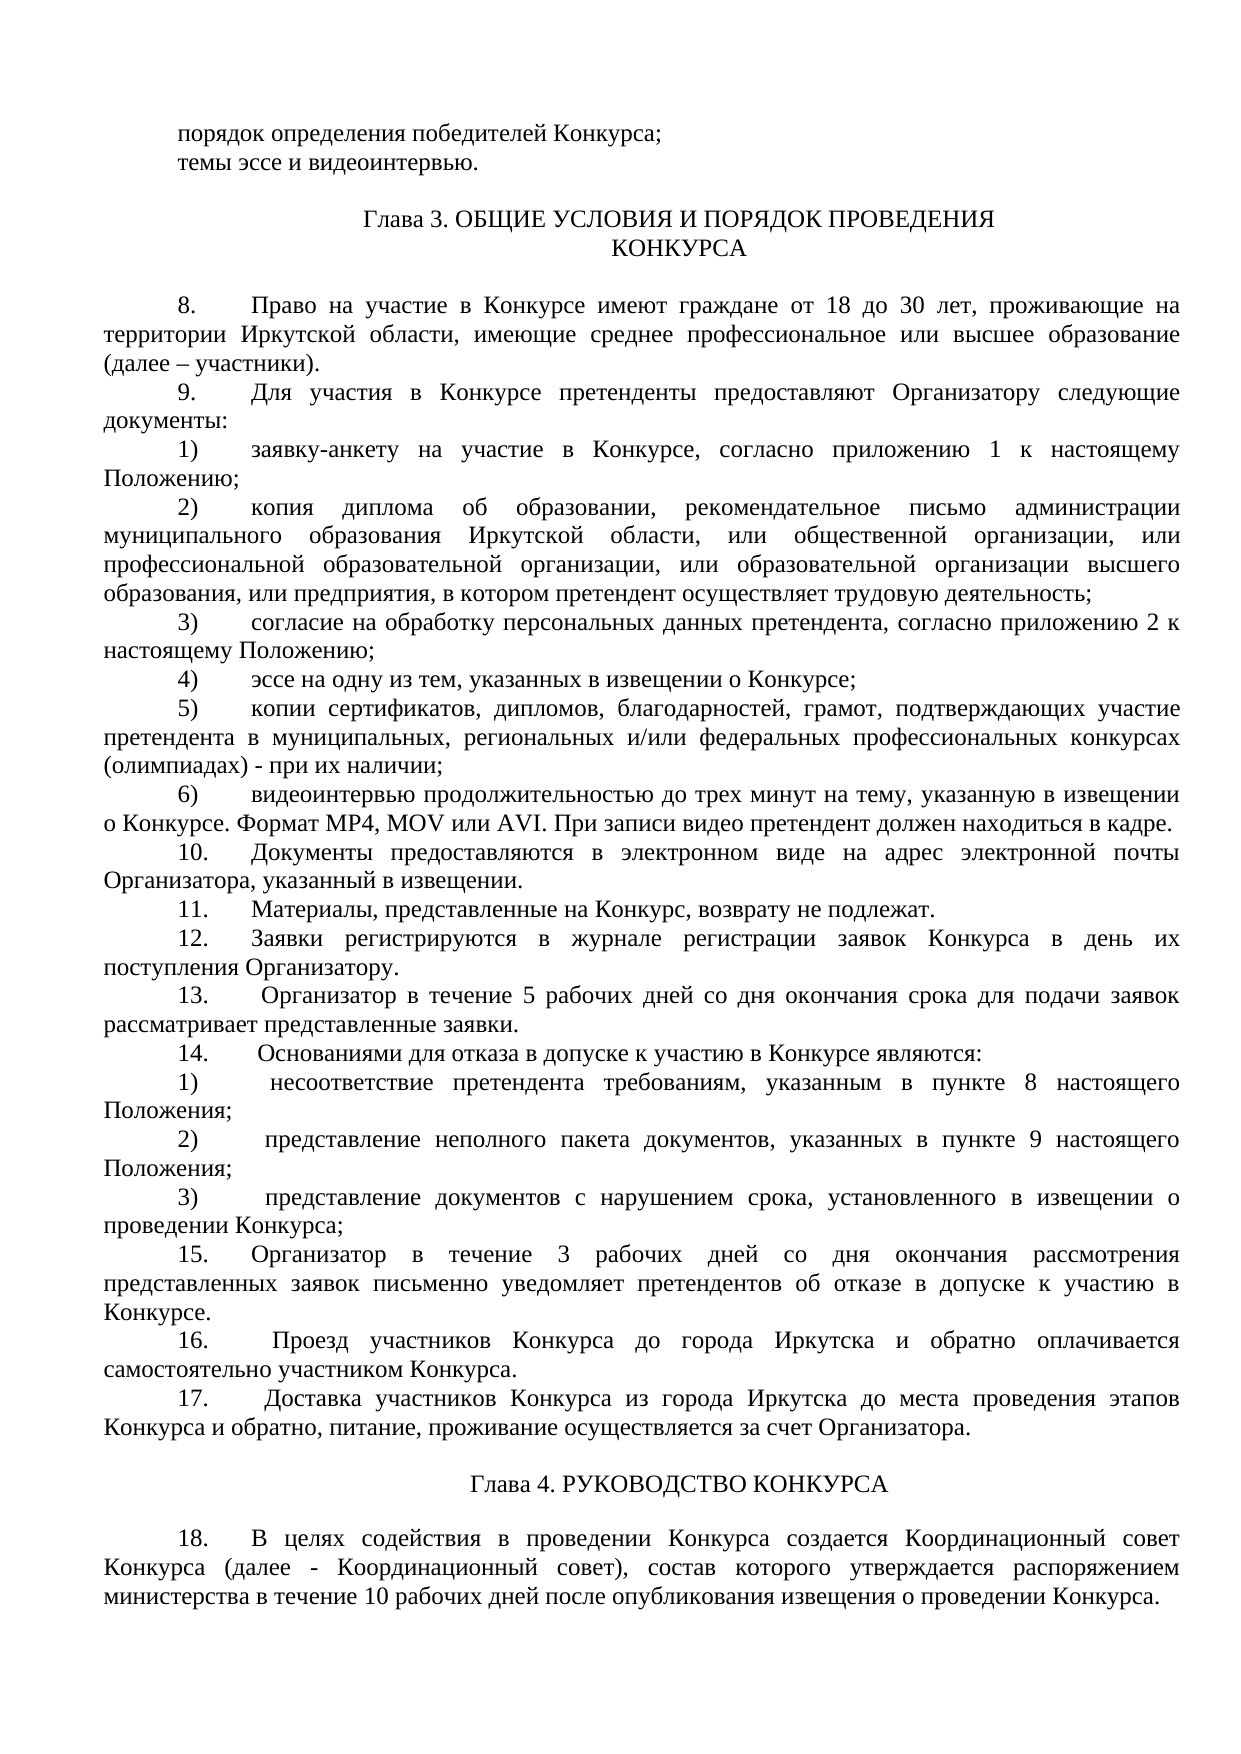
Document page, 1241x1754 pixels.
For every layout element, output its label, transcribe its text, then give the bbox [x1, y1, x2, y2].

list Материалы, представленные на Конкурс, возврату не подлежат. [103, 894, 1181, 923]
list представление документов с нарушением срока, установленного в извещении о проведении Конкурса; [103, 1182, 1181, 1239]
list Для участия в Конкурсе претенденты предоставляют Организатору следующие документы: [103, 377, 1181, 434]
list Доставка участников Конкурса из города Иркутска до места проведения этапов Конкурса и обратно, питание, проживание осуществляется за счет Организатора. [103, 1383, 1181, 1441]
text Глава 3. ОБЩИЕ УСЛОВИЯ И ПОРЯДОК ПРОВЕДЕНИЯ [103, 204, 1181, 233]
text КОНКУРСА [103, 233, 1181, 262]
list согласие на обработку персональных данных претендента, согласно приложению 2 к настоящему Положению; [103, 607, 1181, 664]
list В целях содействия в проведении Конкурса создается Координационный совет Конкурса (далее - Координационный совет), состав которого утверждается распоряжением министерства в течение 10 рабочих дней после опубликования извещения о проведении Конкурса. [103, 1523, 1181, 1609]
text темы эссе и видеоинтервью. [103, 147, 1181, 176]
list копии сертификатов, дипломов, благодарностей, грамот, подтверждающих участие претендента в муниципальных, региональных и/или федеральных профессиональных конкурсах (олимпиадах) - при их наличии; [103, 693, 1181, 779]
list Основаниями для отказа в допуске к участию в Конкурсе являются: [103, 1038, 1181, 1067]
list копия диплома об образовании, рекомендательное письмо администрации муниципального образования Иркутской области, или общественной организации, или профессиональной образовательной организации, или образовательной организации высшего образования, или предприятия, в котором претендент осуществляет трудовую деятельность; [103, 492, 1181, 607]
text порядок определения победителей Конкурса; [103, 118, 1181, 147]
list Организатор в течение 5 рабочих дней со дня окончания срока для подачи заявок рассматривает представленные заявки. [103, 981, 1181, 1038]
list представление неполного пакета документов, указанных в пункте 9 настоящего Положения; [103, 1124, 1181, 1182]
list Документы предоставляются в электронном виде на адрес электронной почты Организатора, указанный в извещении. [103, 837, 1181, 894]
list видеоинтервью продолжительностью до трех минут на тему, указанную в извещении о Конкурсе. Формат MP4, MOV или AVI. При записи видео претендент должен находиться в кадре. [103, 779, 1181, 837]
list Право на участие в Конкурсе имеют граждане от 18 до 30 лет, проживающие на территории Иркутской области, имеющие среднее профессиональное или высшее образование (далее – участники). [103, 291, 1181, 377]
list Организатор в течение 3 рабочих дней со дня окончания рассмотрения представленных заявок письменно уведомляет претендентов об отказе в допуске к участию в Конкурсе. [103, 1239, 1181, 1326]
list Проезд участников Конкурса до города Иркутска и обратно оплачивается самостоятельно участником Конкурса. [103, 1326, 1181, 1383]
list Заявки регистрируются в журнале регистрации заявок Конкурса в день их поступления Организатору. [103, 923, 1181, 981]
list несоответствие претендента требованиям, указанным в пункте 8 настоящего Положения; [103, 1067, 1181, 1124]
list заявку-анкету на участие в Конкурсе, согласно приложению 1 к настоящему Положению; [103, 434, 1181, 492]
list эссе на одну из тем, указанных в извещении о Конкурсе; [103, 664, 1181, 693]
text Глава 4. РУКОВОДСТВО КОНКУРСА [103, 1469, 1181, 1498]
